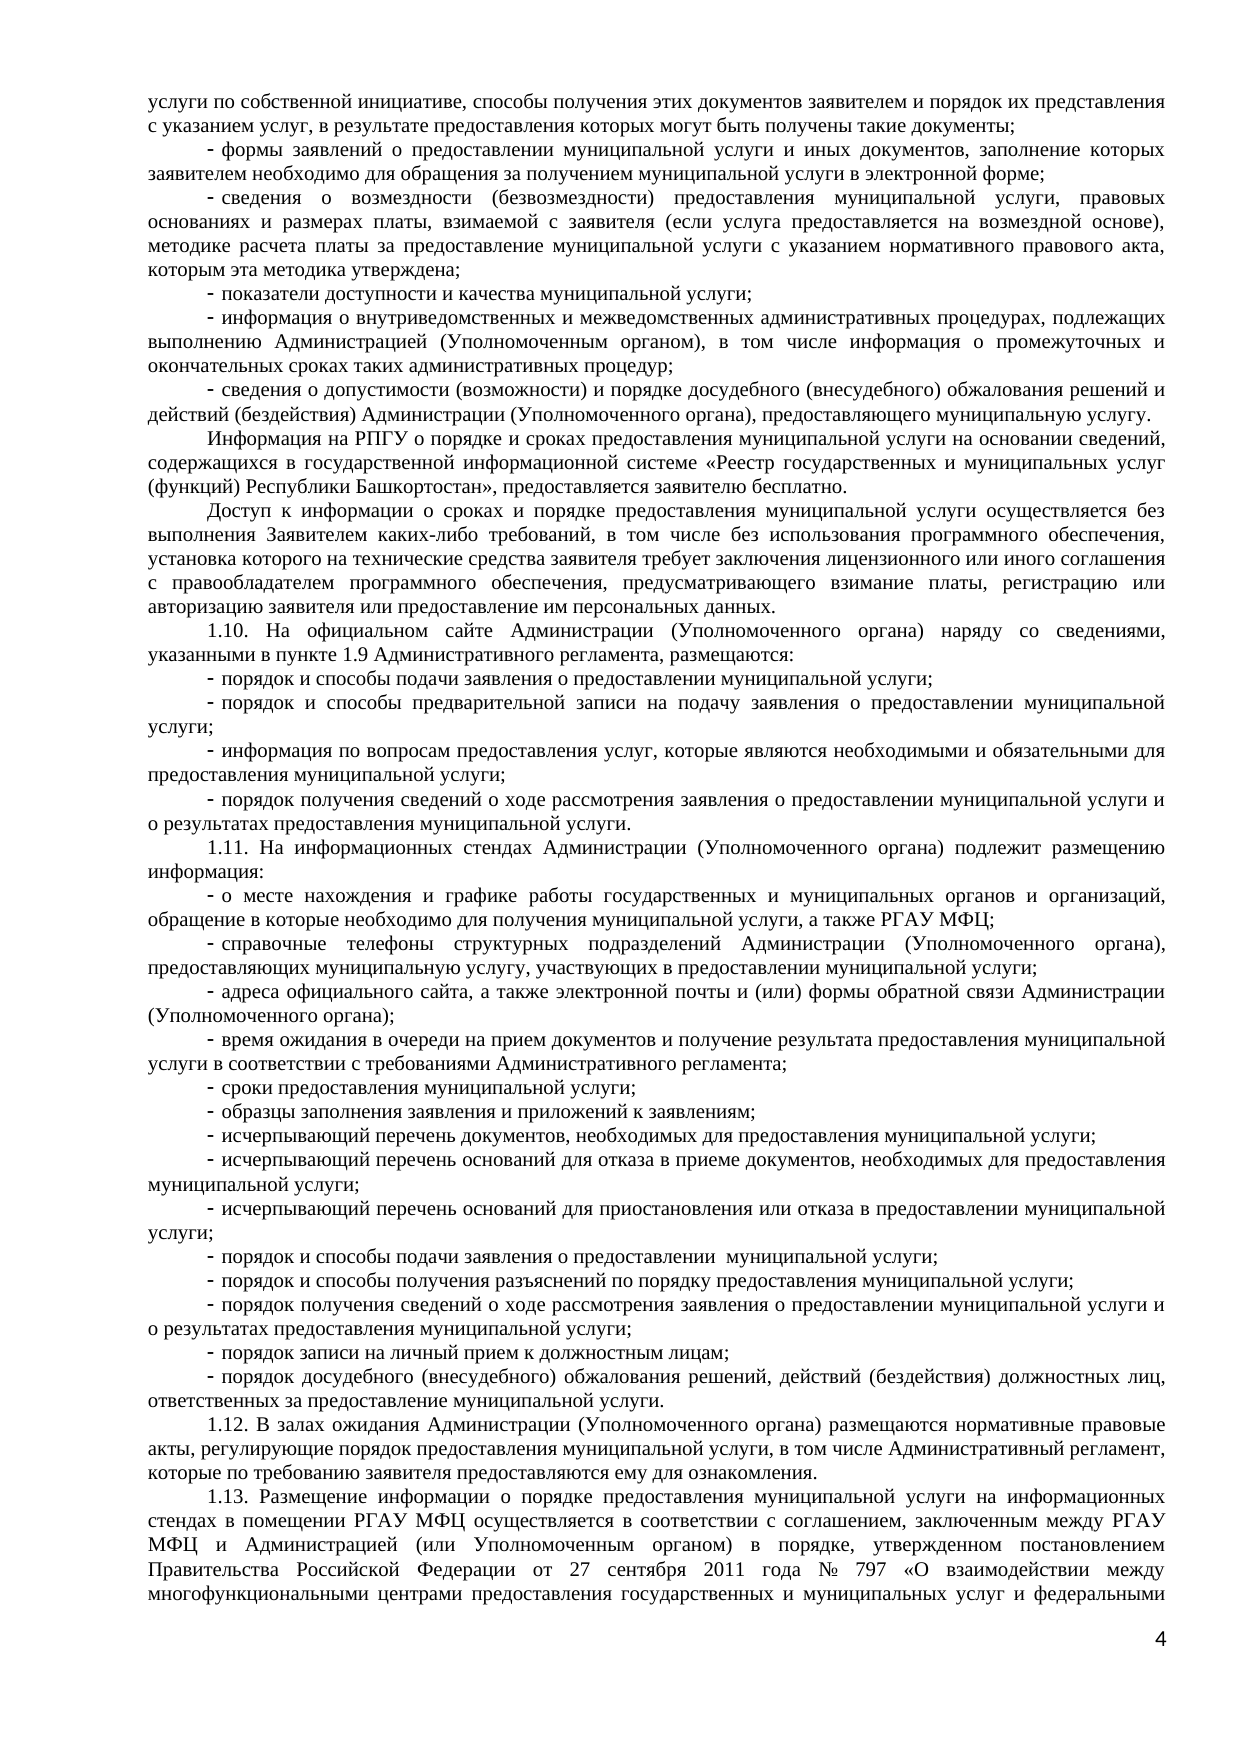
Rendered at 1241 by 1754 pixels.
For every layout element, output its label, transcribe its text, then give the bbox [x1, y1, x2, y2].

list порядок досудебного (внесудебного) обжалования решений, действий (бездействия) должностных лиц, ответственных за предоставление муниципальной услуги. [148, 1364, 1167, 1412]
list исчерпывающий перечень документов, необходимых для предоставления муниципальной услуги; [148, 1123, 1167, 1147]
list формы заявлений о предоставлении муниципальной услуги и иных документов, заполнение которых заявителем необходимо для обращения за получением муниципальной услуги в электронной форме; [148, 137, 1167, 185]
text 1.10. На официальном сайте Администрации (Уполномоченного органа) наряду со сведениями, указанными в пункте 1.9 Административного регламента, размещаются: [148, 618, 1167, 666]
list сведения о возмездности (безвозмездности) предоставления муниципальной услуги, правовых основаниях и размерах платы, взимаемой с заявителя (если услуга предоставляется на возмездной основе), методике расчета платы за предоставление муниципальной услуги с указанием нормативного правового акта, которым эта методика утверждена; [148, 185, 1167, 281]
list сведения о допустимости (возможности) и порядке досудебного (внесудебного) обжалования решений и действий (бездействия) Администрации (Уполномоченного органа), предоставляющего муниципальную услугу. [148, 377, 1167, 426]
list порядок и способы подачи заявления о предоставлении муниципальной услуги; [148, 666, 1167, 690]
list время ожидания в очереди на прием документов и получение результата предоставления муниципальной услуги в соответствии с требованиями Административного регламента; [148, 1027, 1167, 1075]
list исчерпывающий перечень оснований для приостановления или отказа в предоставлении муниципальной услуги; [148, 1196, 1167, 1244]
text 1.11. На информационных стендах Администрации (Уполномоченного органа) подлежит размещению информация: [148, 834, 1167, 883]
list порядок и способы получения разъяснений по порядку предоставления муниципальной услуги; [148, 1268, 1167, 1292]
list порядок и способы предварительной записи на подачу заявления о предоставлении муниципальной услуги; [148, 690, 1167, 738]
list сроки предоставления муниципальной услуги; [148, 1075, 1167, 1099]
list порядок записи на личный прием к должностным лицам; [148, 1340, 1167, 1364]
list справочные телефоны структурных подразделений Администрации (Уполномоченного органа), предоставляющих муниципальную услугу, участвующих в предоставлении муниципальной услуги; [148, 931, 1167, 979]
list информация по вопросам предоставления услуг, которые являются необходимыми и обязательными для предоставления муниципальной услуги; [148, 738, 1167, 786]
list о месте нахождения и графике работы государственных и муниципальных органов и организаций, обращение в которые необходимо для получения муниципальной услуги, а также РГАУ МФЦ; [148, 883, 1167, 931]
list порядок получения сведений о ходе рассмотрения заявления о предоставлении муниципальной услуги и о результатах предоставления муниципальной услуги; [148, 1292, 1167, 1340]
list порядок и способы подачи заявления о предоставлении муниципальной услуги; [148, 1244, 1167, 1268]
text Доступ к информации о сроках и порядке предоставления муниципальной услуги осуществляется без выполнения Заявителем каких-либо требований, в том числе без использования программного обеспечения, установка которого на технические средства заявителя требует заключения лицензионного или иного соглашения с правообладателем программного обеспечения, предусматривающего взимание платы, регистрацию или авторизацию заявителя или предоставление им персональных данных. [148, 498, 1167, 618]
list адреса официального сайта, а также электронной почты и (или) формы обратной связи Администрации (Уполномоченного органа); [148, 979, 1167, 1027]
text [148, 1484, 1167, 1604]
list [148, 89, 1167, 137]
list образцы заполнения заявления и приложений к заявлениям; [148, 1099, 1167, 1123]
text 1.12. В залах ожидания Администрации (Уполномоченного органа) размещаются нормативные правовые акты, регулирующие порядок предоставления муниципальной услуги, в том числе Административный регламент, которые по требованию заявителя предоставляются ему для ознакомления. [148, 1412, 1167, 1484]
list исчерпывающий перечень оснований для отказа в приеме документов, необходимых для предоставления муниципальной услуги; [148, 1147, 1167, 1196]
text Информация на РПГУ о порядке и сроках предоставления муниципальной услуги на основании сведений, содержащихся в государственной информационной системе «Реестр государственных и муниципальных услуг (функций) Республики Башкортостан», предоставляется заявителю бесплатно. [148, 426, 1167, 498]
list порядок получения сведений о ходе рассмотрения заявления о предоставлении муниципальной услуги и о результатах предоставления муниципальной услуги. [148, 786, 1167, 834]
list информация о внутриведомственных и межведомственных административных процедурах, подлежащих выполнению Администрацией (Уполномоченным органом), в том числе информация о промежуточных и окончательных сроках таких административных процедур; [148, 305, 1167, 377]
list показатели доступности и качества муниципальной услуги; [148, 281, 1167, 305]
